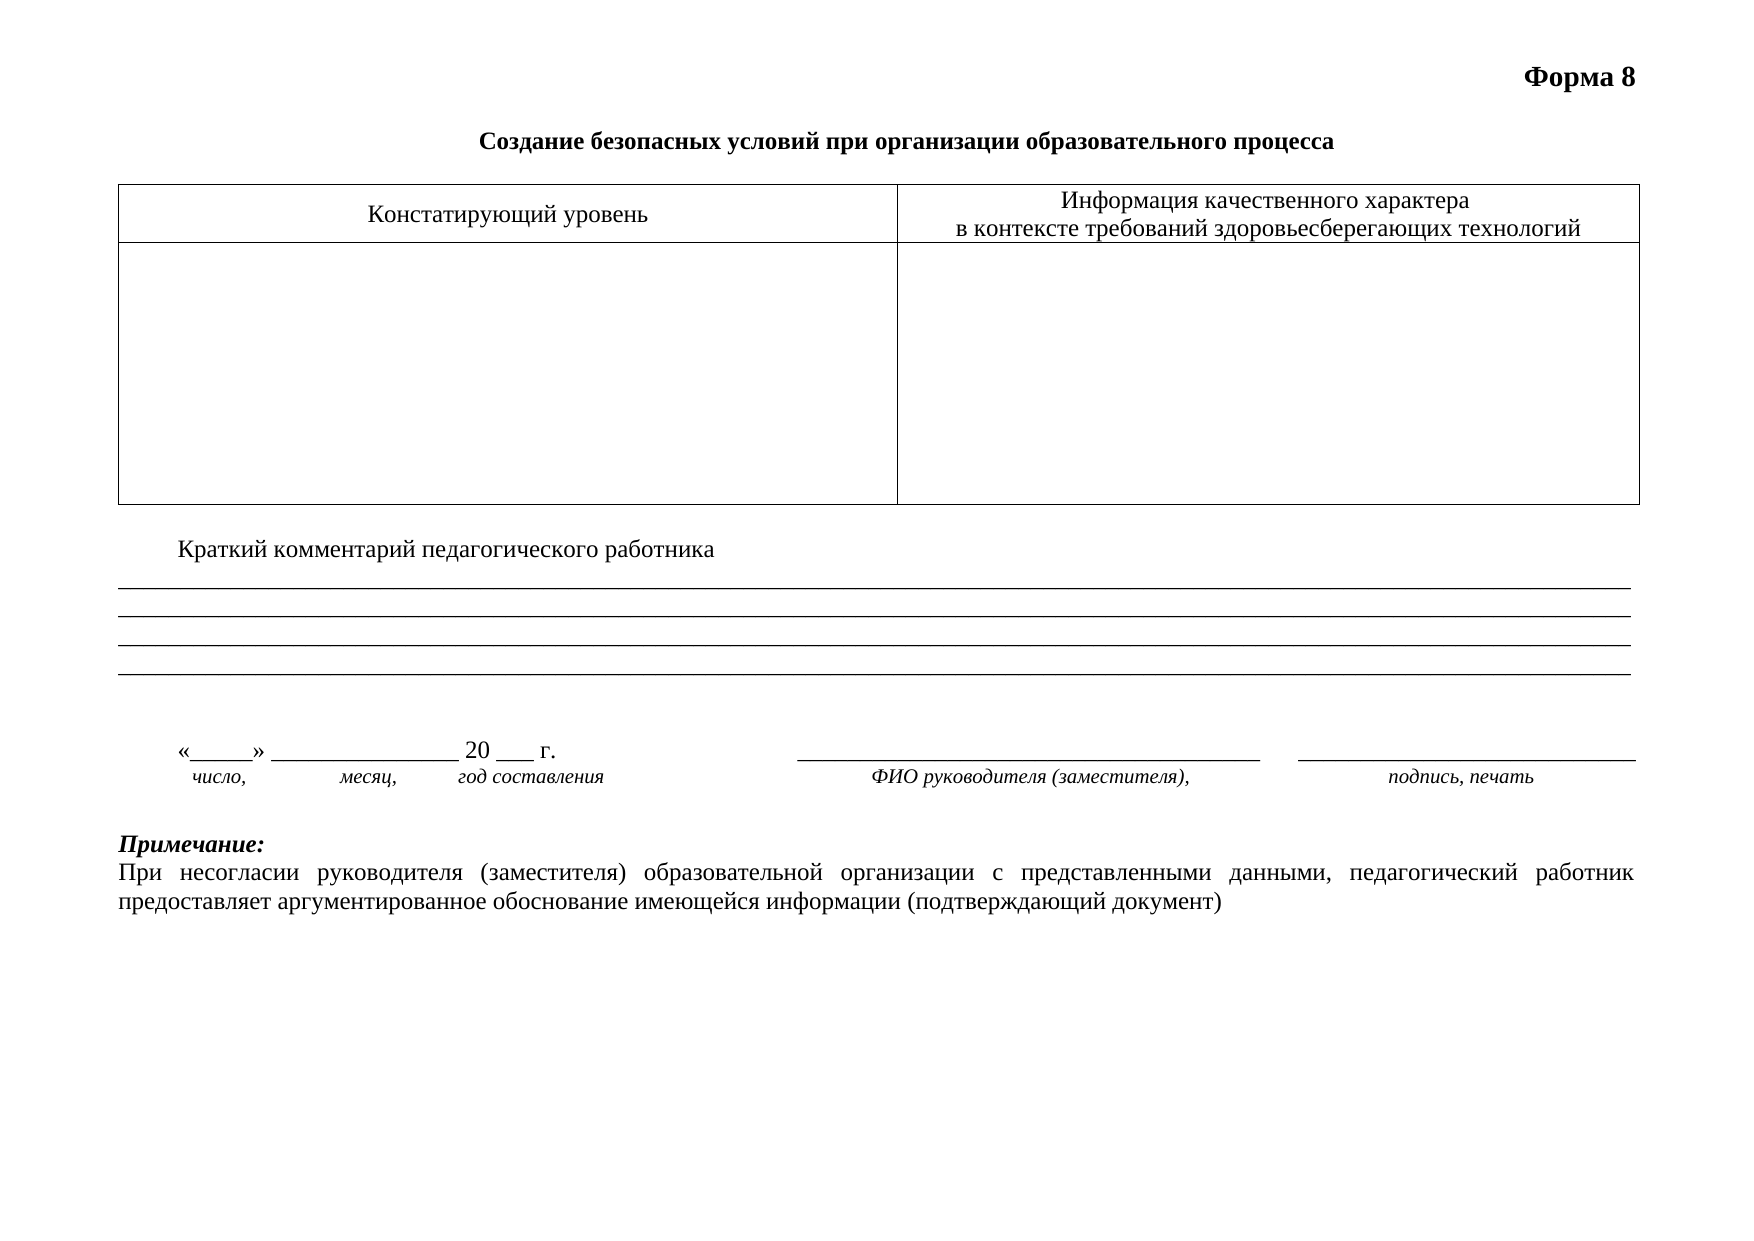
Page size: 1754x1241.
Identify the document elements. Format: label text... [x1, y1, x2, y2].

table_header Констатирующий уровень [119, 185, 897, 242]
text При несогласии руководителя (заместителя) образовательной организации с представленными данными, педагогический работник предоставляет аргументированное обоснование имеющейся информации (подтверждающий документ) [118, 857, 1636, 915]
text «_____» _______________ 20 ___ г. _____________________________________ ___________________________ [118, 735, 1636, 764]
table_cell [898, 243, 1639, 504]
text Примечание: [118, 829, 1636, 857]
table_cell [119, 243, 897, 504]
table_header Информация качественного характера в контексте требований здоровьесберегающих технологий [898, 185, 1639, 242]
text число, месяц, год составления ФИО руководителя (заместителя), подпись, печать [118, 764, 1636, 788]
text _________________________________________________________________________________________________________________________ [118, 649, 1636, 678]
text Форма 8 [118, 59, 1636, 93]
text Создание безопасных условий при организации образовательного процесса [118, 126, 1636, 155]
text Краткий комментарий педагогического работника ___________________________________________________________________________________________________________________________________________________________________________________________________________________________________________________________________________________________________________________________________________________________________________ [118, 534, 1636, 649]
